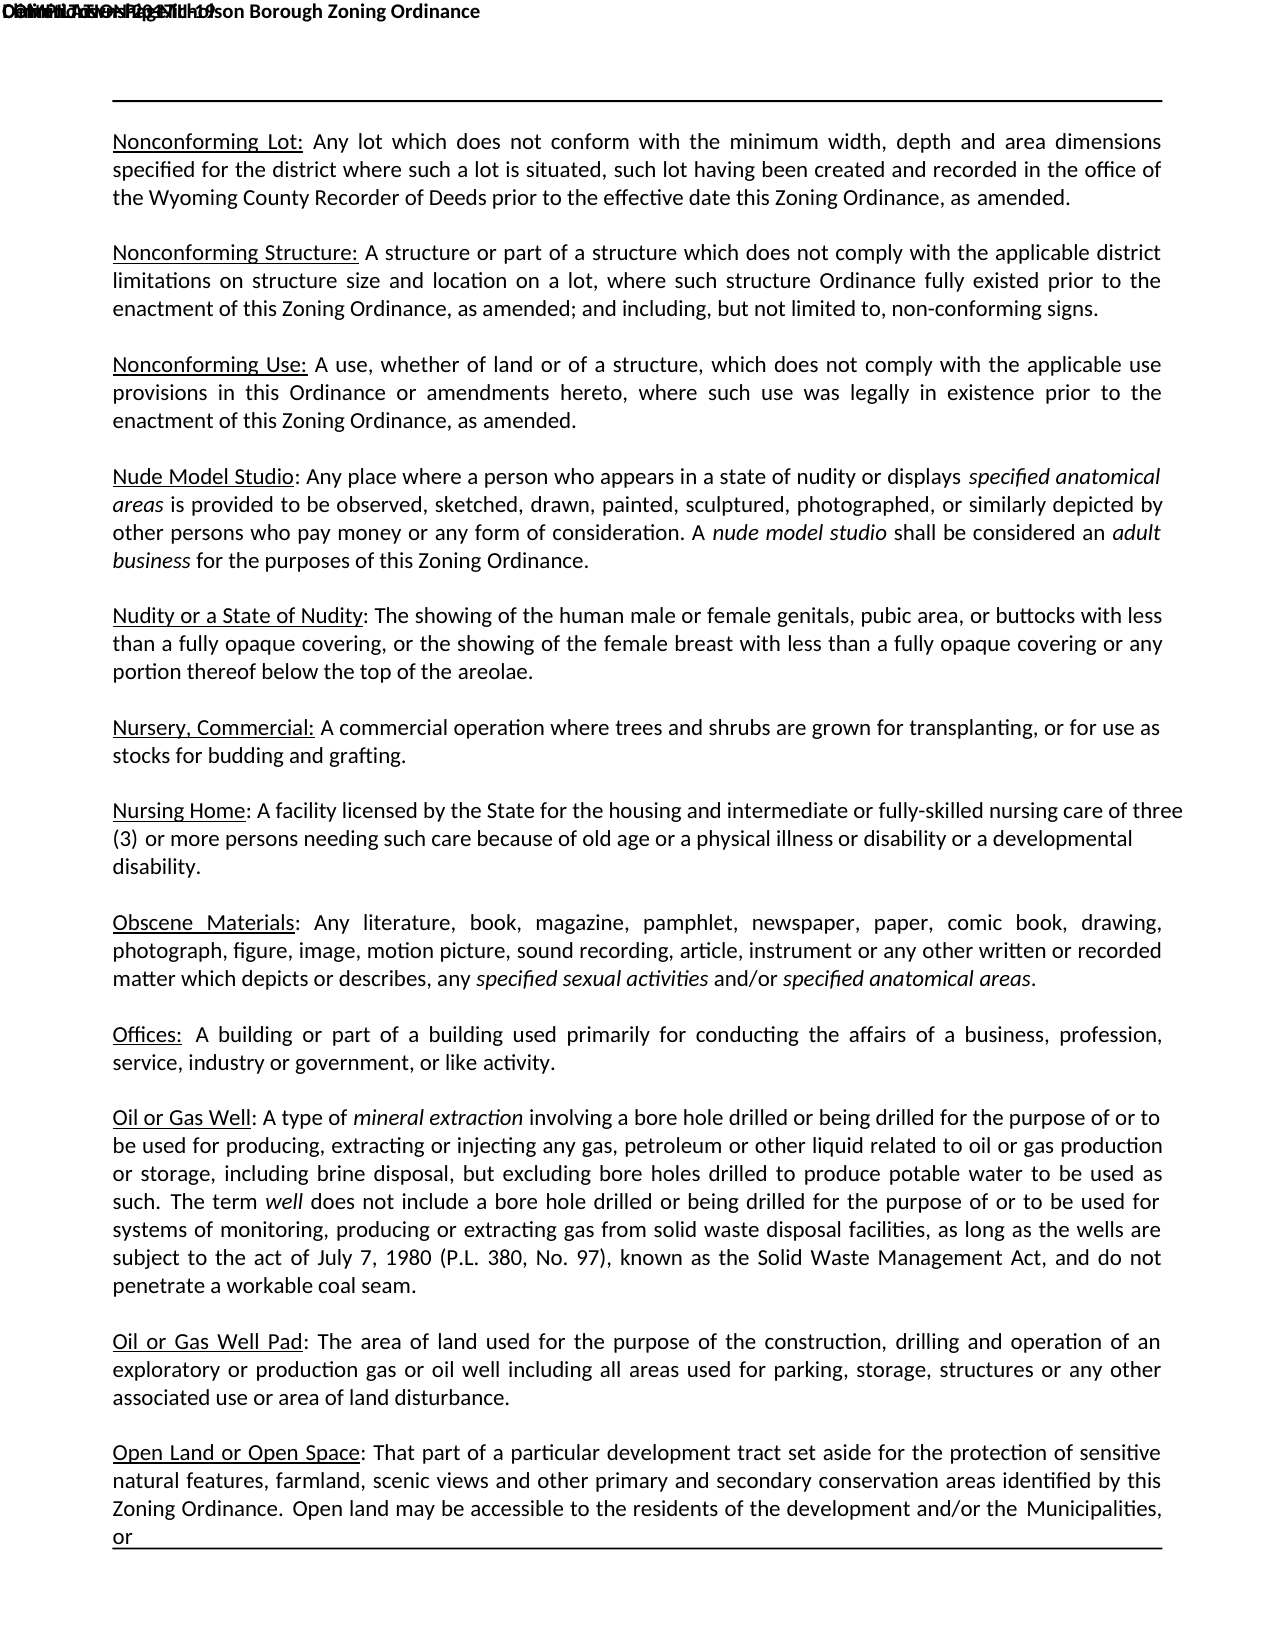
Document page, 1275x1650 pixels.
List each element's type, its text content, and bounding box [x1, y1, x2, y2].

text Obscene Materials: Any literature, book, magazine, pamphlet, newspaper, paper, comic book, drawing, photograph, figure, image, motion picture, sound recording, article, instrument or any other written or recorded matter which depicts or describes, any specified sexual activities and/or specified anatomical areas. [112, 908, 1163, 992]
text Open Land or Open Space: That part of a particular development tract set aside for the protection of sensitive natural features, farmland, scenic views and other primary and secondary conservation areas identified by this Zoning Ordinance. Open land may be accessible to the residents of the development and/or the Municipalities, or [112, 1438, 1162, 1550]
text Nursery, Commercial: A commercial operation where trees and shrubs are grown for transplanting, or for use as stocks for budding and grafting. [112, 713, 1163, 769]
text Oil or Gas Well: A type of mineral extraction involving a bore hole drilled or being drilled for the purpose of or to be used for producing, extracting or injecting any gas, petroleum or other liquid related to oil or gas production or storage, including brine disposal, but excluding bore holes drilled to produce potable water to be used as such. The term well does not include a bore hole drilled or being drilled for the purpose of or to be used for systems of monitoring, producing or extracting gas from solid waste disposal facilities, as long as the wells are subject to the act of July 7, 1980 (P.L. 380, No. 97), known as the Solid Waste Management Act, and do not penetrate a workable coal seam. [112, 1103, 1163, 1299]
text Offices: A building or part of a building used primarily for conducting the affairs of a business, profession, service, industry or government, or like activity. [112, 1020, 1163, 1076]
text Nonconforming Structure: A structure or part of a structure which does not comply with the applicable district limitations on structure size and location on a lot, where such structure Ordinance fully existed prior to the enactment of this Zoning Ordinance, as amended; and including, but not limited to, non-conforming signs. [112, 238, 1163, 323]
text Oil or Gas Well Pad: The area of land used for the purpose of the construction, drilling and operation of an exploratory or production gas or oil well including all areas used for parking, storage, structures or any other associated use or area of land disturbance. [112, 1327, 1163, 1411]
text Nonconforming Lot: Any lot which does not conform with the minimum width, depth and area dimensions specified for the district where such a lot is situated, such lot having been created and recorded in the office of the Wyoming County Recorder of Deeds prior to the effective date this Zoning Ordinance, as amended. [112, 127, 1162, 211]
text Nudity or a State of Nudity: The showing of the human male or female genitals, pubic area, or buttocks with less than a fully opaque covering, or the showing of the female breast with less than a fully opaque covering or any portion thereof below the top of the areolae. [112, 601, 1163, 685]
text Nursing Home: A facility licensed by the State for the housing and intermediate or fully-skilled nursing care of three [112, 797, 1196, 824]
text Nude Model Studio: Any place where a person who appears in a state of nudity or displays specified anatomical areas is provided to be observed, sketched, drawn, painted, sculptured, photographed, or similarly depicted by other persons who pay money or any form of consideration. A nude model studio shall be considered an adult business for the purposes of this Zoning Ordinance. [112, 462, 1163, 574]
text Nonconforming Use: A use, whether of land or of a structure, which does not comply with the applicable use provisions in this Ordinance or amendments hereto, where such use was legally in existence prior to the enactment of this Zoning Ordinance, as amended. [112, 350, 1163, 434]
list or more persons needing such care because of old age or a physical illness or disability or a developmental disability. [112, 824, 1162, 881]
